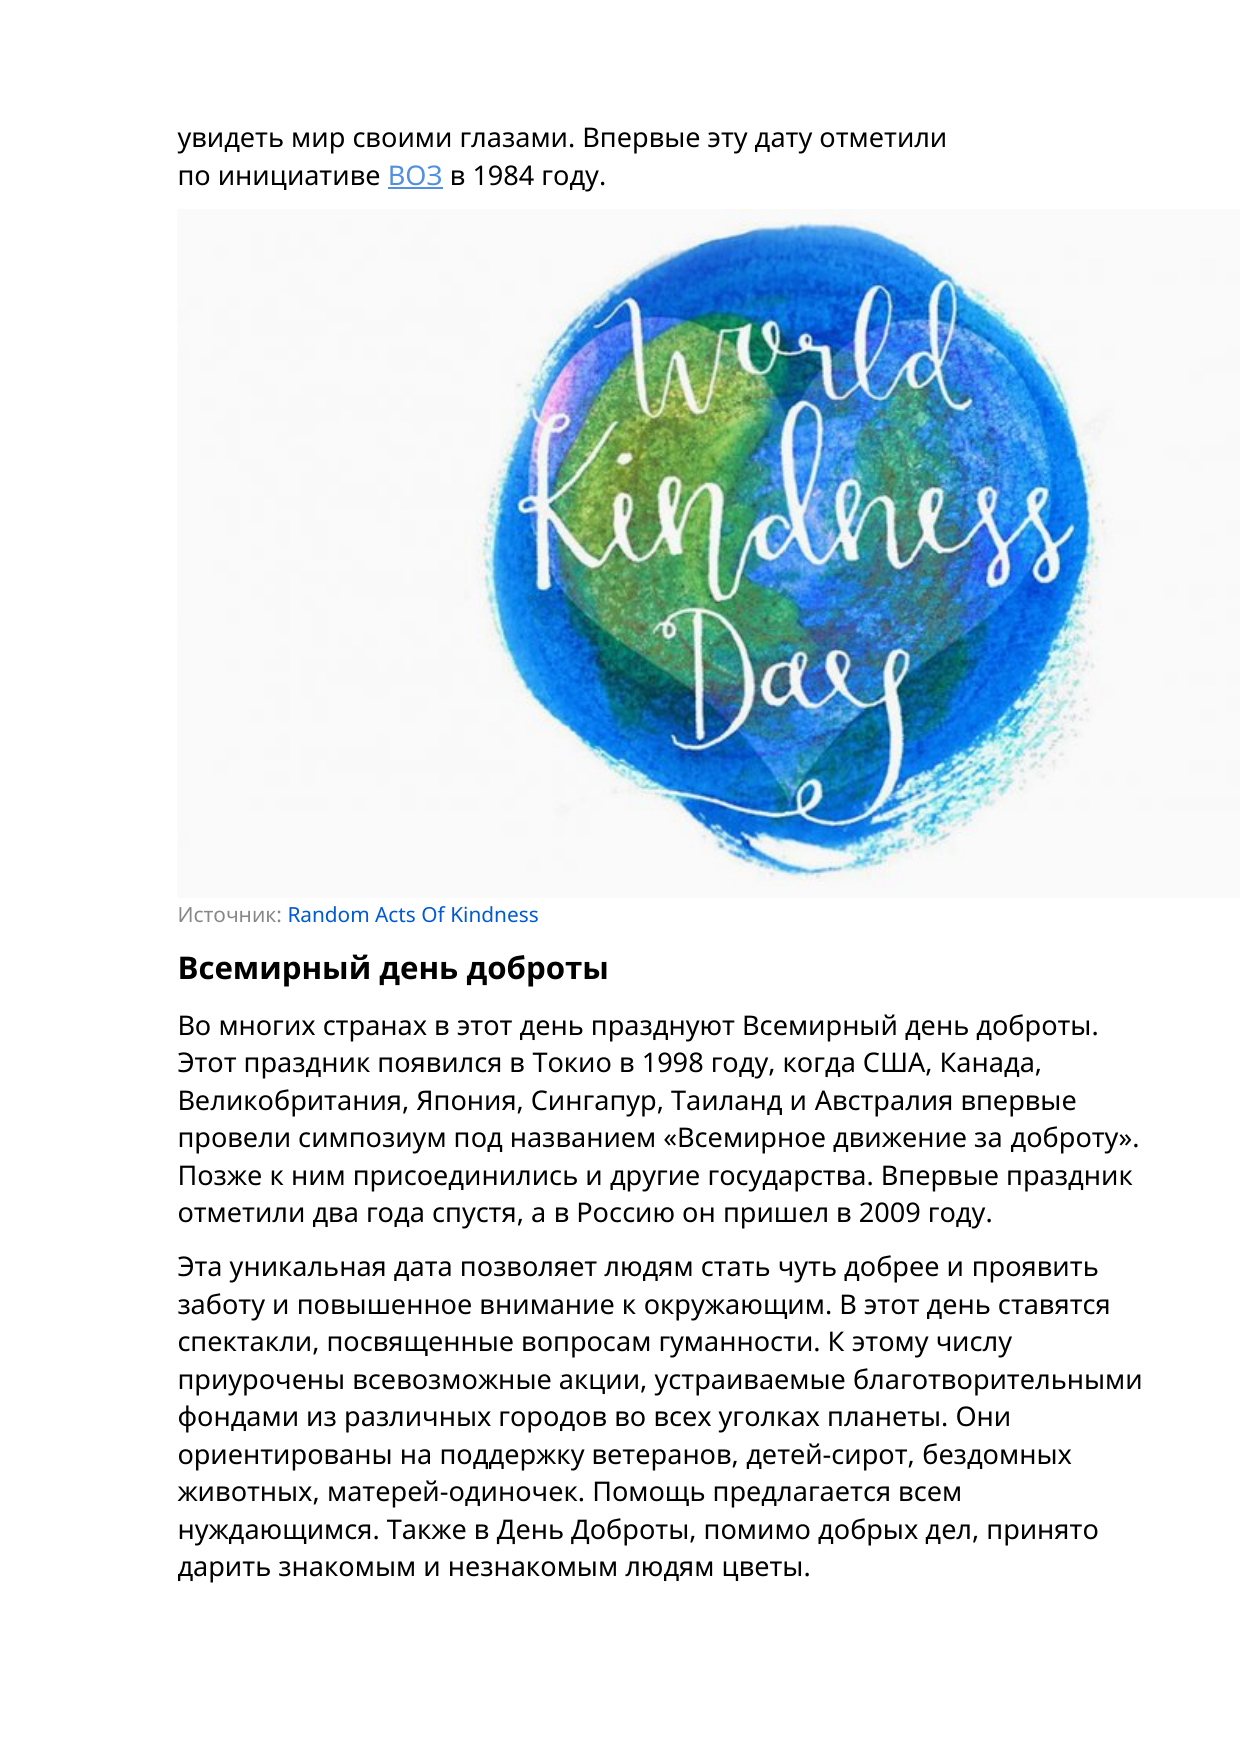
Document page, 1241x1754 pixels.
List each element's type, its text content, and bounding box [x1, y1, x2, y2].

picture [177, 209, 1241, 898]
text Источник: Random Acts Of Kindness [177, 898, 1152, 928]
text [177, 118, 1152, 193]
text Всемирный день доброты [177, 945, 1152, 989]
text Эта уникальная дата позволяет людям стать чуть добрее и проявить заботу и повышенное внимание к окружающим. В этот день ставятся спектакли, посвященные вопросам гуманности. К этому числу приурочены всевозможные акции, устраиваемые благотворительными фондами из различных городов во всех уголках планеты. Они ориентированы на поддержку ветеранов, детей-сирот, бездомных животных, матерей-одиночек. Помощь предлагается всем нуждающимся. Также в День Доброты, помимо добрых дел, принято дарить знакомым и незнакомым людям цветы. [177, 1247, 1152, 1585]
text Во многих странах в этот день празднуют Всемирный день доброты. Этот праздник появился в Токио в 1998 году, когда США, Канада, Великобритания, Япония, Сингапур, Таиланд и Австралия впервые провели симпозиум под названием «Всемирное движение за доброту». Позже к ним присоединились и другие государства. Впервые праздник отметили два года спустя, а в Россию он пришел в 2009 году. [177, 1006, 1152, 1231]
